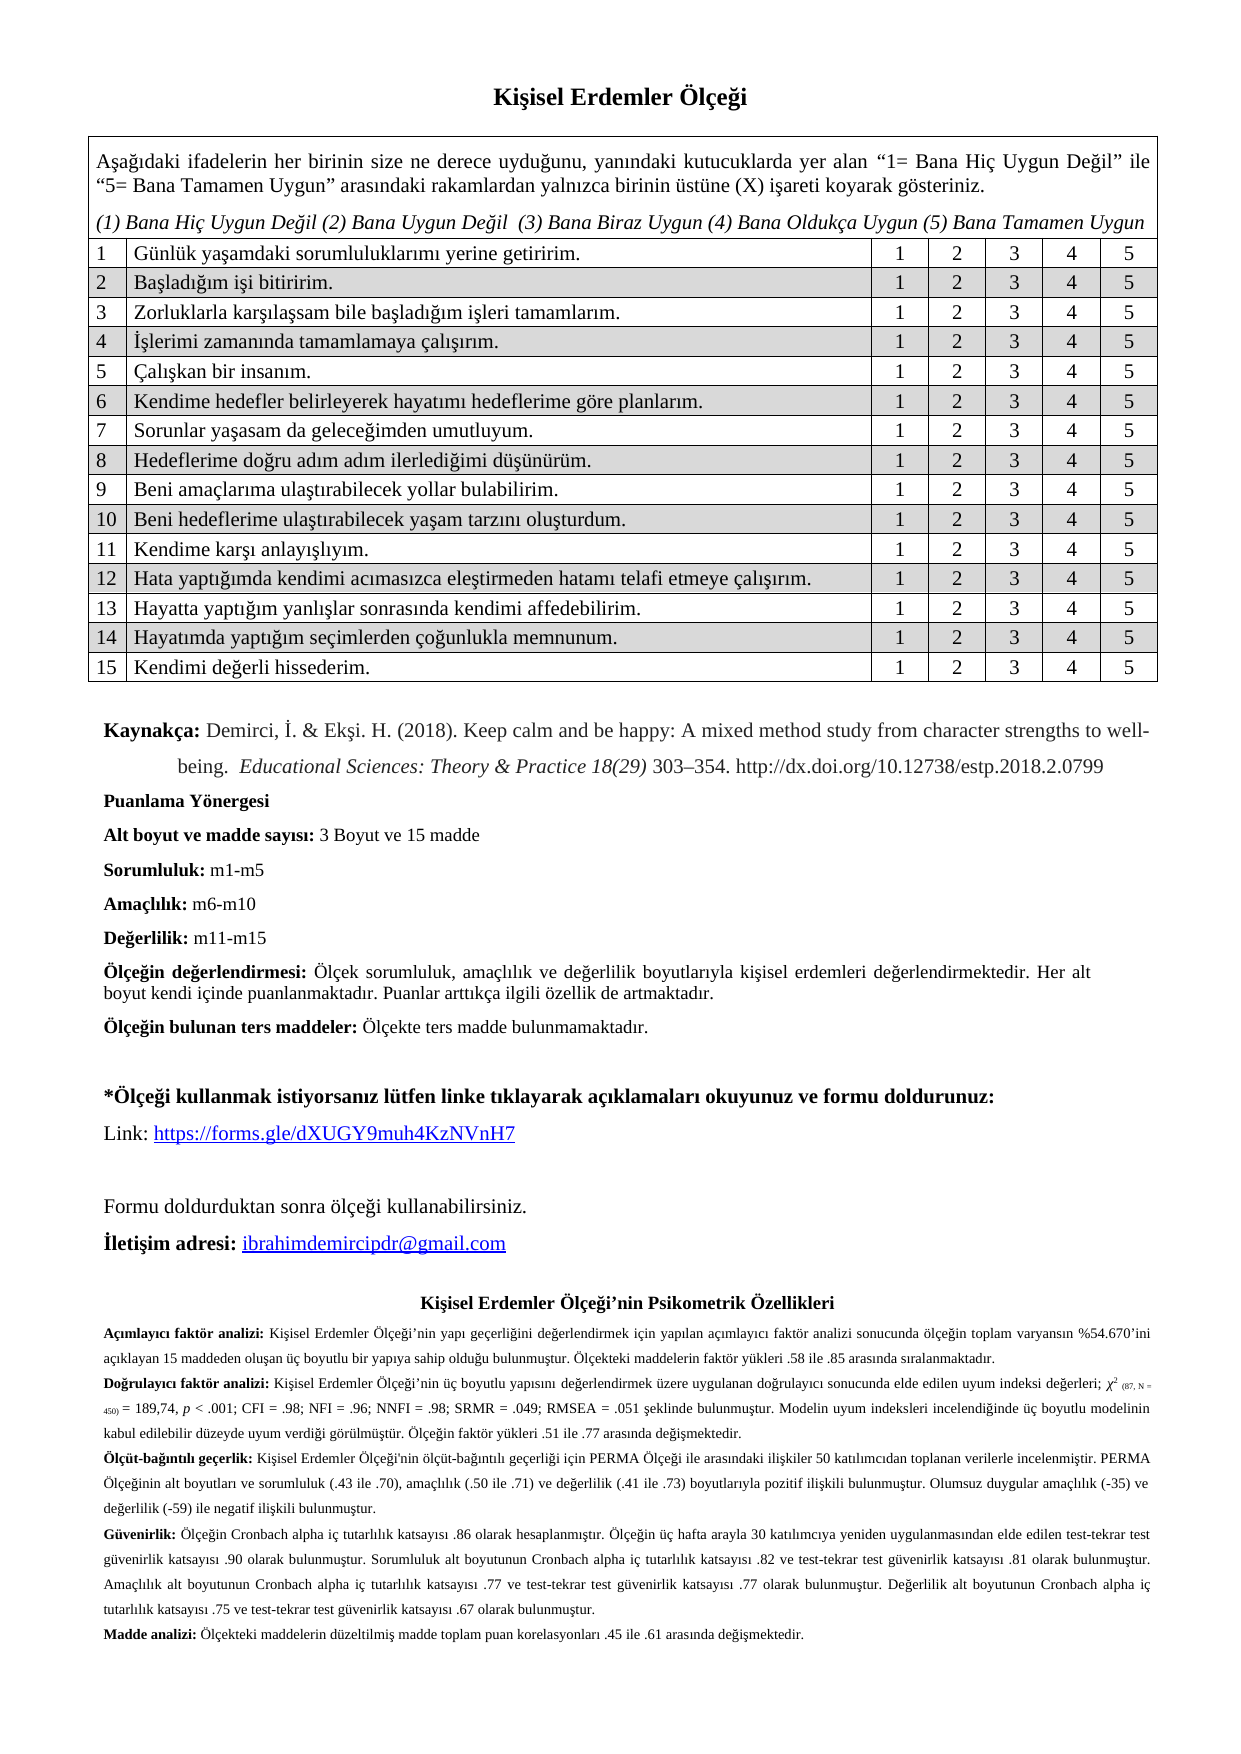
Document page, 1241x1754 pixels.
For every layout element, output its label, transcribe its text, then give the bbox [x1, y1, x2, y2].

table_cell 1 [872, 534, 928, 563]
table_cell 5 [1101, 653, 1157, 681]
table_cell 4 [1043, 386, 1100, 415]
table_cell 4 [1043, 623, 1100, 652]
table_cell 2 [929, 446, 985, 474]
table_cell Hedeflerime doğru adım adım ilerlediğimi düşünürüm. [127, 446, 871, 474]
table_cell 4 [1043, 534, 1100, 563]
table_cell Çalışkan bir insanım. [127, 357, 871, 385]
table_cell 8 [89, 446, 126, 474]
table_cell 4 [1043, 239, 1100, 267]
table_cell Hayatta yaptığım yanlışlar sonrasında kendimi affedebilirim. [127, 594, 871, 622]
table_cell 1 [872, 594, 928, 622]
table_cell 5 [1101, 386, 1157, 415]
text Alt boyut ve madde sayısı: 3 Boyut ve 15 madde [103, 824, 1093, 846]
text Amaçlılık: m6-m10 [103, 892, 1093, 914]
table_cell 3 [986, 594, 1042, 622]
table_cell 5 [1101, 298, 1157, 326]
table_cell 4 [1043, 594, 1100, 622]
table_cell 3 [986, 327, 1042, 356]
table_cell 2 [929, 298, 985, 326]
table_cell 1 [872, 298, 928, 326]
table_cell 2 [929, 505, 985, 533]
table_cell 3 [986, 475, 1042, 504]
table_cell 4 [1043, 416, 1100, 444]
table_cell 4 [1043, 564, 1100, 592]
table_cell 3 [89, 298, 126, 326]
text Sorumluluk: m1-m5 [103, 858, 1093, 880]
table_cell 2 [929, 327, 985, 356]
table_header Aşağıdaki ifadelerin her birinin size ne derece uyduğunu, yanındaki kutucuklarda yer alan “1= Bana Hiç Uygun Değil” ile “5= Bana Tamamen Uygun” arasındaki rakamlardan yalnızca birinin üstüne (X) işareti koyarak gösteriniz. (1) Bana Hiç Uygun Değil (2) Bana Uygun Değil (3) Bana Biraz Uygun (4) Bana Oldukça Uygun (5) Bana Tamamen Uygun [89, 137, 1157, 237]
table_cell İşlerimi zamanında tamamlamaya çalışırım. [127, 327, 871, 356]
text Ölçeğin değerlendirmesi: Ölçek sorumluluk, amaçlılık ve değerlilik boyutlarıyla kişisel erdemleri değerlendirmektedir. Her alt boyut kendi içinde puanlanmaktadır. Puanlar arttıkça ilgili özellik de artmaktadır. [103, 961, 1093, 1004]
table_cell 5 [89, 357, 126, 385]
table_cell 4 [1043, 446, 1100, 474]
table_cell 5 [1101, 357, 1157, 385]
table_cell 3 [986, 653, 1042, 681]
text Puanlama Yönergesi [103, 790, 1093, 812]
table_cell 1 [872, 268, 928, 297]
table_cell 3 [986, 386, 1042, 415]
text İletişim adresi: ibrahimdemircipdr@gmail.com [103, 1231, 1093, 1255]
table_cell 1 [872, 564, 928, 592]
table_cell 4 [89, 327, 126, 356]
table_cell 1 [872, 239, 928, 267]
table_cell 4 [1043, 268, 1100, 297]
text Formu doldurduktan sonra ölçeği kullanabilirsiniz. [103, 1194, 1093, 1218]
table_cell Beni amaçlarıma ulaştırabilecek yollar bulabilirim. [127, 475, 871, 504]
table_cell 1 [89, 239, 126, 267]
table_cell 1 [872, 386, 928, 415]
table_cell Hata yaptığımda kendimi acımasızca eleştirmeden hatamı telafi etmeye çalışırım. [127, 564, 871, 592]
table_cell 3 [986, 446, 1042, 474]
text Doğrulayıcı faktör analizi: Kişisel Erdemler Ölçeği’nin üç boyutlu yapısını değerlendirmek üzere uygulanan doğrulayıcı sonucunda elde edilen uyum indeksi değerleri; χ2 (87, N = 450) = 189,74, p < .001; CFI = .98; NFI = .96; NNFI = .98; SRMR = .049; RMSEA = .051 şeklinde bulunmuştur. Modelin uyum indeksleri incelendiğinde üç boyutlu modelinin kabul edilebilir düzeyde uyum verdiği görülmüştür. Ölçeğin faktör yükleri .51 ile .77 arasında değişmektedir. [103, 1375, 1152, 1442]
table_cell 4 [1043, 298, 1100, 326]
table_cell 1 [872, 653, 928, 681]
table_cell 4 [1043, 653, 1100, 681]
table_cell 5 [1101, 623, 1157, 652]
table_cell 1 [872, 327, 928, 356]
table_cell 1 [872, 416, 928, 444]
table_cell Kendime karşı anlayışlıyım. [127, 534, 871, 563]
text Madde analizi: Ölçekteki maddelerin düzeltilmiş madde toplam puan korelasyonları .45 ile .61 arasında değişmektedir. [103, 1626, 1152, 1643]
table_cell 6 [89, 386, 126, 415]
table_cell 1 [872, 505, 928, 533]
table_cell 5 [1101, 239, 1157, 267]
text *Ölçeği kullanmak istiyorsanız lütfen linke tıklayarak açıklamaları okuyunuz ve formu doldurunuz: [103, 1084, 1093, 1108]
table_cell 2 [929, 475, 985, 504]
table_cell 2 [929, 386, 985, 415]
table_cell 1 [872, 357, 928, 385]
text Ölçüt-bağıntılı geçerlik: Kişisel Erdemler Ölçeği'nin ölçüt-bağıntılı geçerliği için PERMA Ölçeği ile arasındaki ilişkiler 50 katılımcıdan toplanan verilerle incelenmiştir. PERMA Ölçeğinin alt boyutları ve sorumluluk (.43 ile .70), amaçlılık (.50 ile .71) ve değerlilik (.41 ile .73) boyutlarıyla pozitif ilişkili bulunmuştur. Olumsuz duygular amaçlılık (-35) ve değerlilik (-59) ile negatif ilişkili bulunmuştur. [103, 1450, 1152, 1517]
table_cell 2 [929, 623, 985, 652]
table_cell 7 [89, 416, 126, 444]
table_cell 3 [986, 416, 1042, 444]
table_cell 5 [1101, 594, 1157, 622]
subtitle Açımlayıcı faktör analizi: Kişisel Erdemler Ölçeği’nin yapı geçerliğini değerlendirmek için yapılan açımlayıcı faktör analizi sonucunda ölçeğin toplam varyansın %54.670’ini açıklayan 15 maddeden oluşan üç boyutlu bir yapıya sahip olduğu bulunmuştur. Ölçekteki maddelerin faktör yükleri .58 ile .85 arasında sıralanmaktadır. [103, 1324, 1152, 1366]
table_cell 4 [1043, 327, 1100, 356]
table_cell 5 [1101, 475, 1157, 504]
table_cell 3 [986, 239, 1042, 267]
text Link: https://forms.gle/dXUGY9muh4KzNVnH7 [103, 1121, 1093, 1145]
table_cell 3 [986, 564, 1042, 592]
subtitle Kişisel Erdemler Ölçeği [148, 82, 1093, 111]
table_cell 2 [929, 416, 985, 444]
table_cell 3 [986, 298, 1042, 326]
table_cell 1 [872, 623, 928, 652]
table_cell 2 [929, 534, 985, 563]
table_cell 4 [1043, 357, 1100, 385]
table_cell Kendime hedefler belirleyerek hayatımı hedeflerime göre planlarım. [127, 386, 871, 415]
text Kaynakça: Demirci, İ. & Ekşi. H. (2018). Keep calm and be happy: A mixed method study from character strengths to well-being. Educational Sciences: Theory & Practice 18(29) 303–354. http://dx.doi.org/10.12738/estp.2018.2.0799 [103, 718, 1152, 778]
table_cell 3 [986, 623, 1042, 652]
table_cell 5 [1101, 534, 1157, 563]
table_cell 3 [986, 268, 1042, 297]
table_cell 4 [1043, 475, 1100, 504]
text Değerlilik: m11-m15 [103, 927, 1093, 948]
table_cell Beni hedeflerime ulaştırabilecek yaşam tarzını oluşturdum. [127, 505, 871, 533]
table_cell Başladığım işi bitiririm. [127, 268, 871, 297]
table_cell 2 [929, 239, 985, 267]
table_cell 13 [89, 594, 126, 622]
table_cell 2 [89, 268, 126, 297]
table_cell 11 [89, 534, 126, 563]
table_cell 2 [929, 594, 985, 622]
table_cell 2 [929, 564, 985, 592]
table_cell 5 [1101, 327, 1157, 356]
table_cell 5 [1101, 505, 1157, 533]
text Ölçeğin bulunan ters maddeler: Ölçekte ters madde bulunmamaktadır. [103, 1016, 1093, 1038]
table_cell Sorunlar yaşasam da geleceğimden umutluyum. [127, 416, 871, 444]
table_cell 1 [872, 475, 928, 504]
table_cell 10 [89, 505, 126, 533]
table_cell 15 [89, 653, 126, 681]
table_cell 2 [929, 268, 985, 297]
table_cell 5 [1101, 446, 1157, 474]
table_cell 14 [89, 623, 126, 652]
table_cell 3 [986, 534, 1042, 563]
table_cell 12 [89, 564, 126, 592]
table_cell Günlük yaşamdaki sorumluluklarımı yerine getiririm. [127, 239, 871, 267]
table_cell 1 [872, 446, 928, 474]
table_cell Hayatımda yaptığım seçimlerden çoğunlukla memnunum. [127, 623, 871, 652]
table_cell 2 [929, 357, 985, 385]
table_cell 3 [986, 505, 1042, 533]
table_cell Kendimi değerli hissederim. [127, 653, 871, 681]
table_cell 5 [1101, 416, 1157, 444]
table_cell 9 [89, 475, 126, 504]
table_cell 5 [1101, 268, 1157, 297]
table_cell 5 [1101, 564, 1157, 592]
table_cell 4 [1043, 505, 1100, 533]
text Güvenirlik: Ölçeğin Cronbach alpha iç tutarlılık katsayısı .86 olarak hesaplanmıştır. Ölçeğin üç hafta arayla 30 katılımcıya yeniden uygulanmasından elde edilen test-tekrar test güvenirlik katsayısı .90 olarak bulunmuştur. Sorumluluk alt boyutunun Cronbach alpha iç tutarlılık katsayısı .82 ve test-tekrar test güvenirlik katsayısı .81 olarak bulunmuştur. Amaçlılık alt boyutunun Cronbach alpha iç tutarlılık katsayısı .77 ve test-tekrar test güvenirlik katsayısı .77 olarak bulunmuştur. Değerlilik alt boyutunun Cronbach alpha iç tutarlılık katsayısı .75 ve test-tekrar test güvenirlik katsayısı .67 olarak bulunmuştur. [103, 1525, 1152, 1617]
table_cell 2 [929, 653, 985, 681]
table_cell 3 [986, 357, 1042, 385]
subtitle Kişisel Erdemler Ölçeği’nin Psikometrik Özellikleri [103, 1292, 1152, 1314]
table_cell Zorluklarla karşılaşsam bile başladığım işleri tamamlarım. [127, 298, 871, 326]
